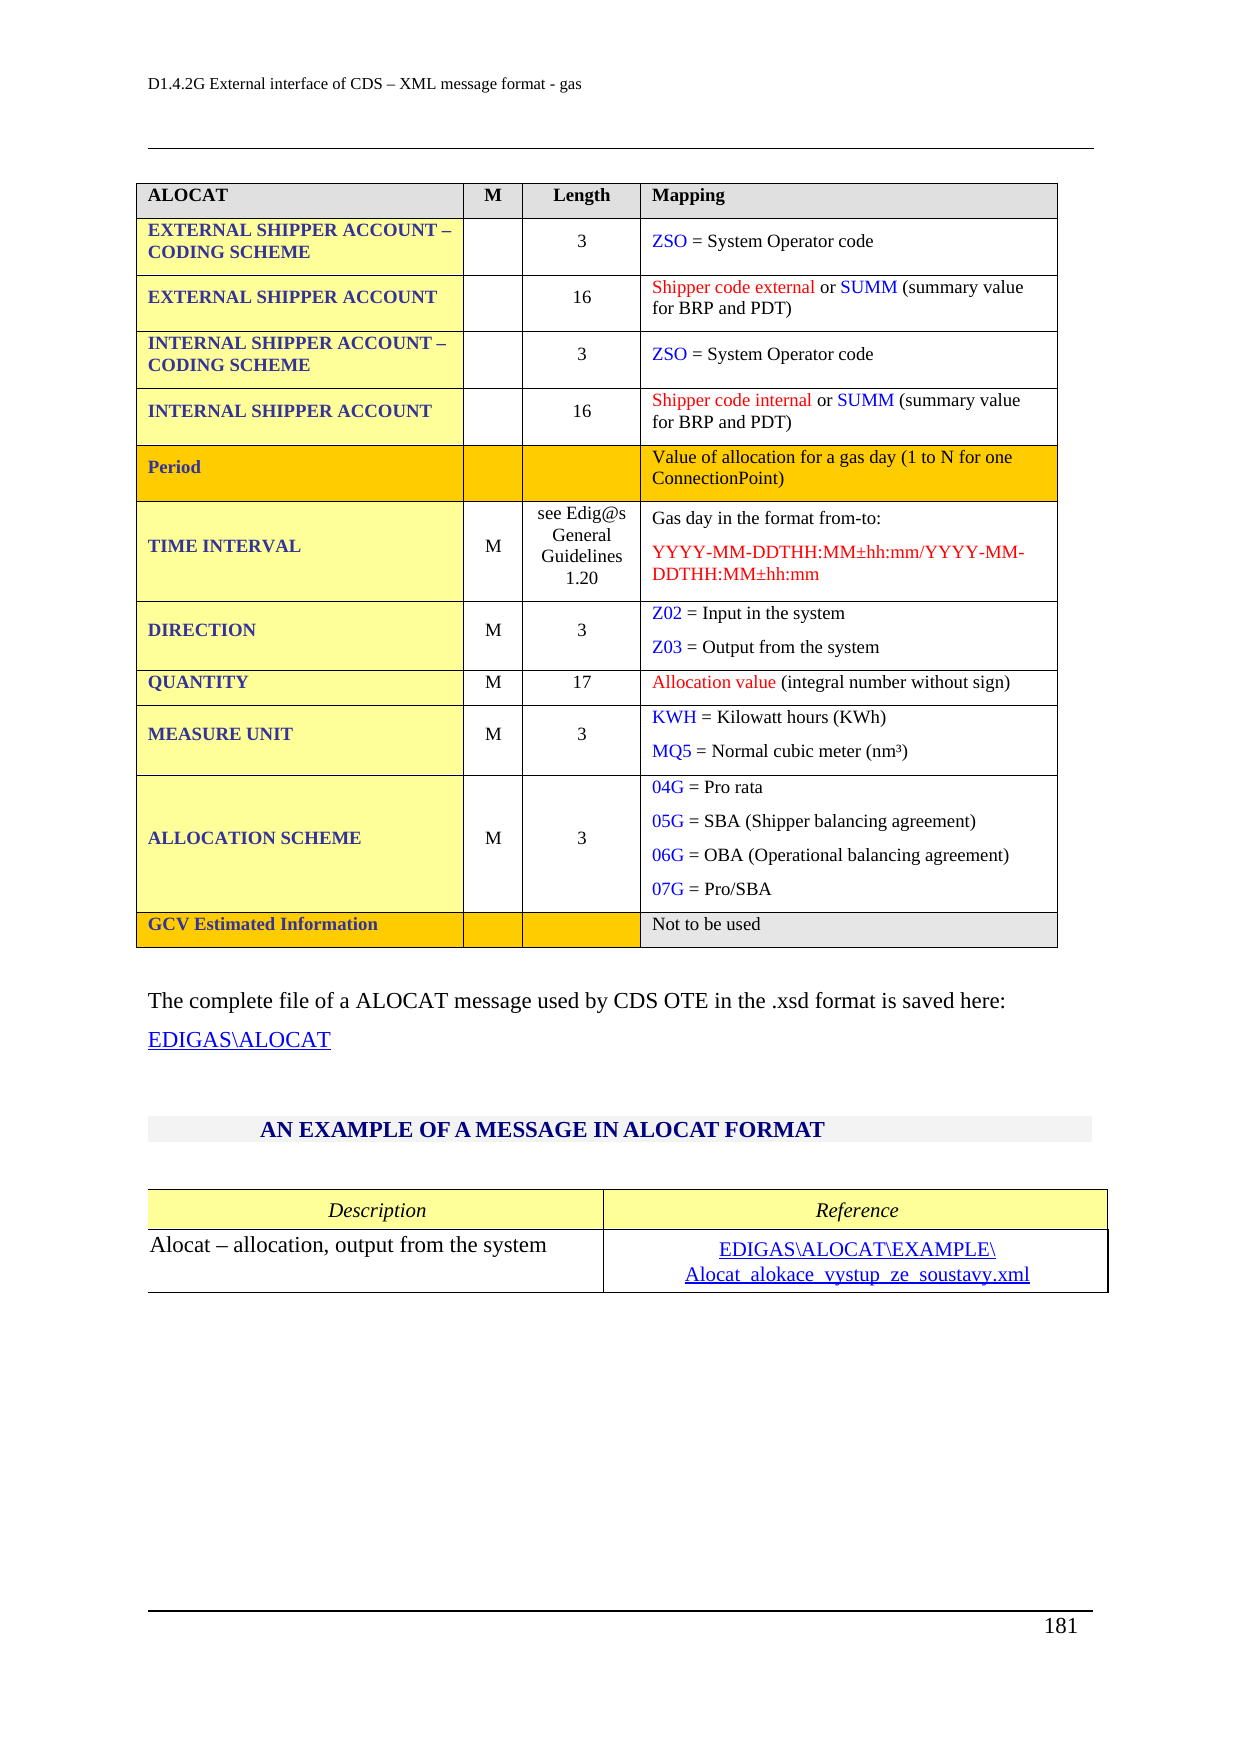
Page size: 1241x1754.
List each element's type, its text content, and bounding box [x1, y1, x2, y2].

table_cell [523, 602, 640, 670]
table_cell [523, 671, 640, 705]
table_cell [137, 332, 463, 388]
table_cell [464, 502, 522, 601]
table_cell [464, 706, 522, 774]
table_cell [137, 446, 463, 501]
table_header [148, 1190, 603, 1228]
text EDIGAS\ALOCAT [148, 1026, 1092, 1052]
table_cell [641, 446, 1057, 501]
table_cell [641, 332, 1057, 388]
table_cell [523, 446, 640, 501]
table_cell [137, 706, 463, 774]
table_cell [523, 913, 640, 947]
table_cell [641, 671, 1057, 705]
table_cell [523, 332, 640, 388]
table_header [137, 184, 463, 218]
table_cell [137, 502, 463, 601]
text The complete file of a ALOCAT message used by CDS OTE in the .xsd format is saved here: [148, 987, 1092, 1013]
subtitle an example of a message in Alocat format [148, 1116, 1092, 1142]
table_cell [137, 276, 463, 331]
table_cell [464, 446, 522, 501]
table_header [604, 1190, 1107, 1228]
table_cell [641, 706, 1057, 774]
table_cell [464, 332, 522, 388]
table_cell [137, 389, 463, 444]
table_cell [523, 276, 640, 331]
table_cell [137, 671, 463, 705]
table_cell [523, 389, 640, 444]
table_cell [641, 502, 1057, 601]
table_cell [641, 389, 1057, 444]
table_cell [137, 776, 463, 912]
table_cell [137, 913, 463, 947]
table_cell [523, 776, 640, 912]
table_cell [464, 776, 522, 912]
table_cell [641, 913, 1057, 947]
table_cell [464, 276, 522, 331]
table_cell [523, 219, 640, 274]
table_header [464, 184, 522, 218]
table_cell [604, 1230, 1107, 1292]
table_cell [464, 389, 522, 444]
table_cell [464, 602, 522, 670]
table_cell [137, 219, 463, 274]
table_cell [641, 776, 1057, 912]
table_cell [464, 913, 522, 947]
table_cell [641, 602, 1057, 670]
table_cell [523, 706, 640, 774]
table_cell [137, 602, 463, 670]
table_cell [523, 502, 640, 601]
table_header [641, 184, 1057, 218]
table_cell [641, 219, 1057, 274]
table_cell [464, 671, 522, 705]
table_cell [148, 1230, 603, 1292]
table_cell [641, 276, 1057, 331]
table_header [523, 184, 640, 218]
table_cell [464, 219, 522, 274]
